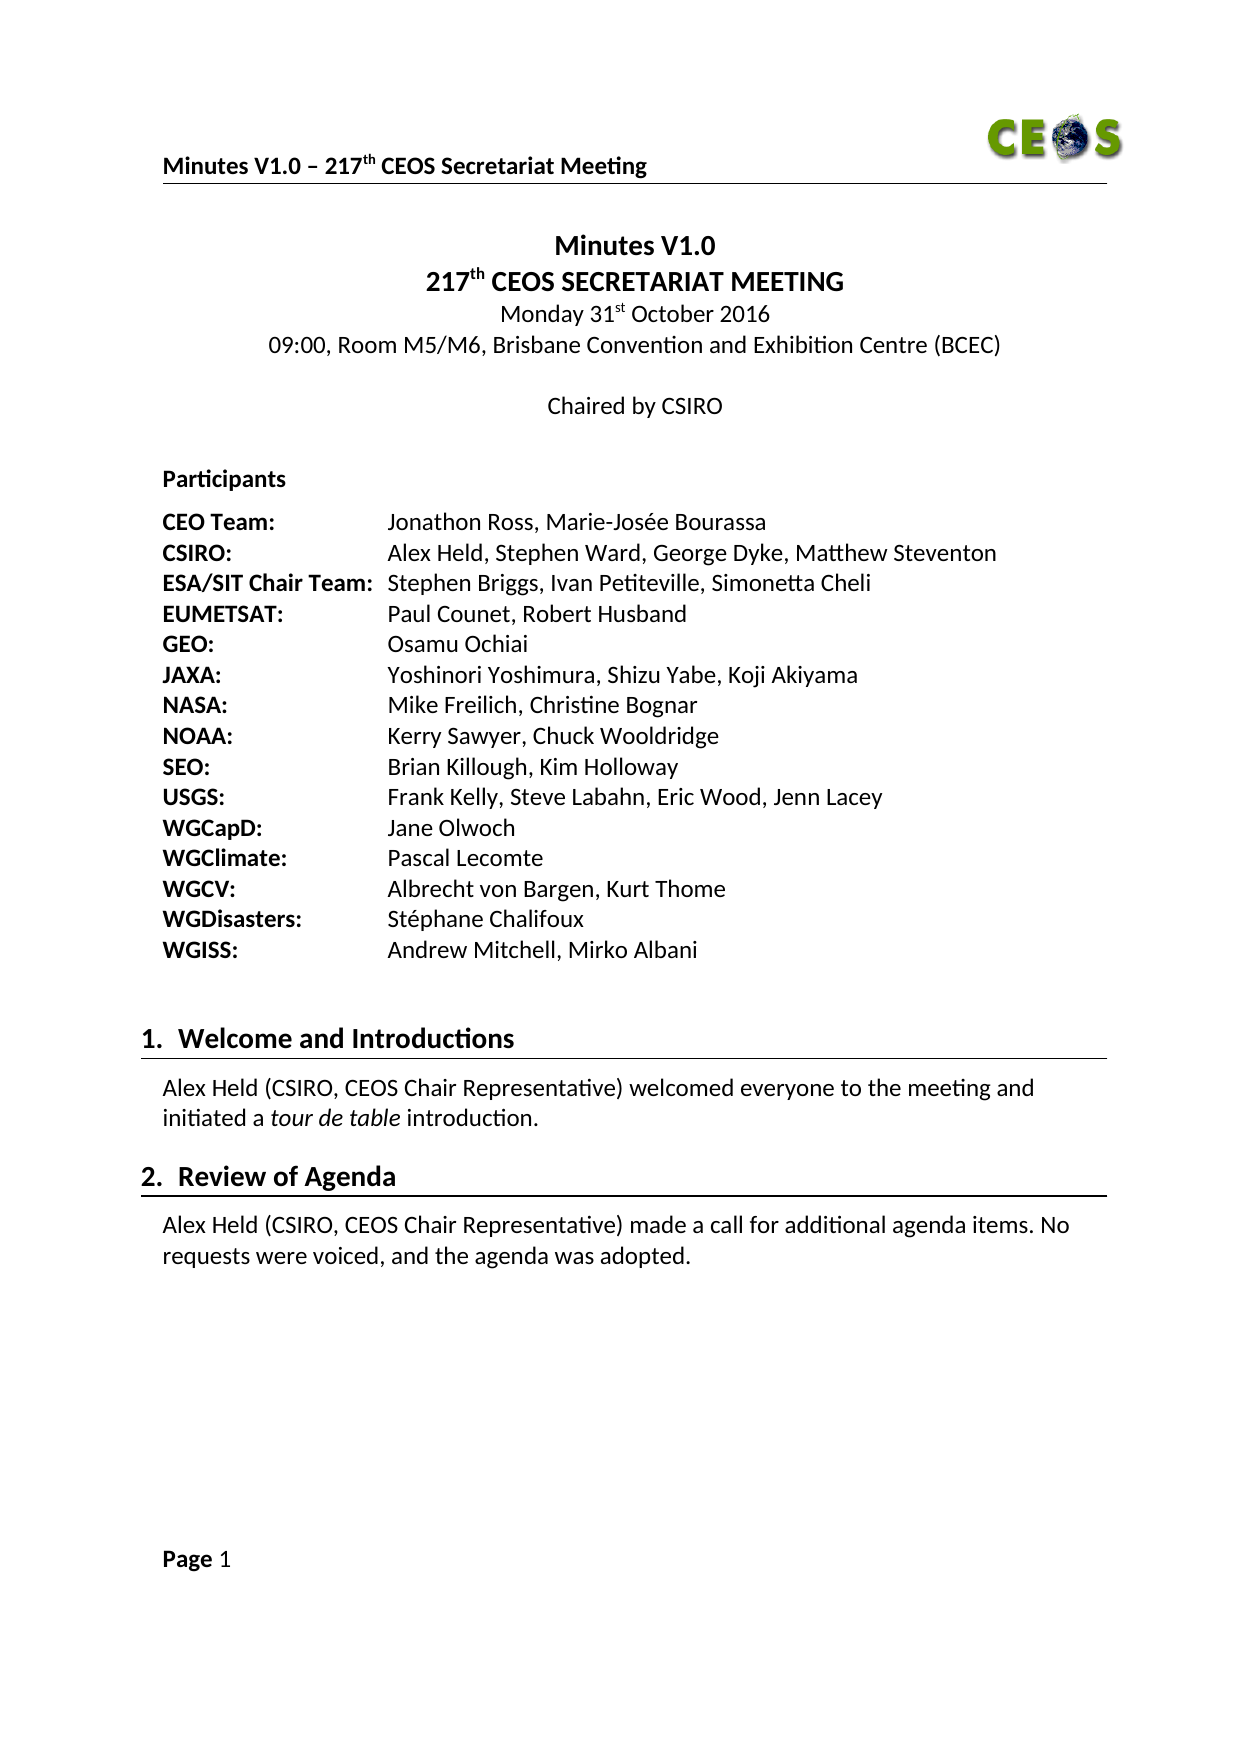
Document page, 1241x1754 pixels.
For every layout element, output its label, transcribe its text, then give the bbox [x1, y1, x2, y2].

list Review of Agenda [141, 1158, 1107, 1195]
text WGCapD: Jane Olwoch [162, 812, 1107, 842]
text USGS: Frank Kelly, Steve Labahn, Eric Wood, Jenn Lacey [162, 781, 1107, 812]
picture [983, 112, 1126, 164]
text NASA: Mike Freilich, Christine Bognar [162, 690, 1107, 720]
text Monday 31st October 2016 [162, 298, 1107, 329]
text Alex Held (CSIRO, CEOS Chair Representative) made a call for additional agenda items. No requests were voiced, and the agenda was adopted. [162, 1209, 1107, 1271]
text EUMETSAT: Paul Counet, Robert Husband [162, 598, 1107, 629]
text JAXA: Yoshinori Yoshimura, Shizu Yabe, Koji Akiyama [162, 659, 1107, 690]
text 09:00, Room M5/M6, Brisbane Convention and Exhibition Centre (BCEC) [162, 329, 1107, 359]
text SEO: Brian Killough, Kim Holloway [162, 751, 1107, 781]
text WGISS: Andrew Mitchell, Mirko Albani [162, 934, 1107, 964]
text Alex Held (CSIRO, CEOS Chair Representative) welcomed everyone to the meeting and initiated a tour de table introduction. [162, 1072, 1107, 1133]
text GEO: Osamu Ochiai [162, 629, 1107, 659]
text NOAA: Kerry Sawyer, Chuck Wooldridge [162, 720, 1107, 751]
text CSIRO: Alex Held, Stephen Ward, George Dyke, Matthew Steventon [162, 537, 1107, 568]
text ESA/SIT Chair Team: Stephen Briggs, Ivan Petiteville, Simonetta Cheli [162, 568, 1107, 598]
list Welcome and Introductions [141, 1020, 1107, 1058]
text Minutes V1.0 [162, 227, 1107, 263]
text 217th CEOS SECRETARIAT MEETING [162, 263, 1107, 298]
text Chaired by CSIRO [162, 390, 1107, 421]
text CEO Team: Jonathon Ross, Marie-Josée Bourassa [162, 507, 1107, 537]
text WGCV: Albrecht von Bargen, Kurt Thome [162, 873, 1107, 903]
text WGDisasters: Stéphane Chalifoux [162, 903, 1107, 934]
text WGClimate: Pascal Lecomte [162, 842, 1107, 873]
text Participants [162, 463, 1107, 494]
